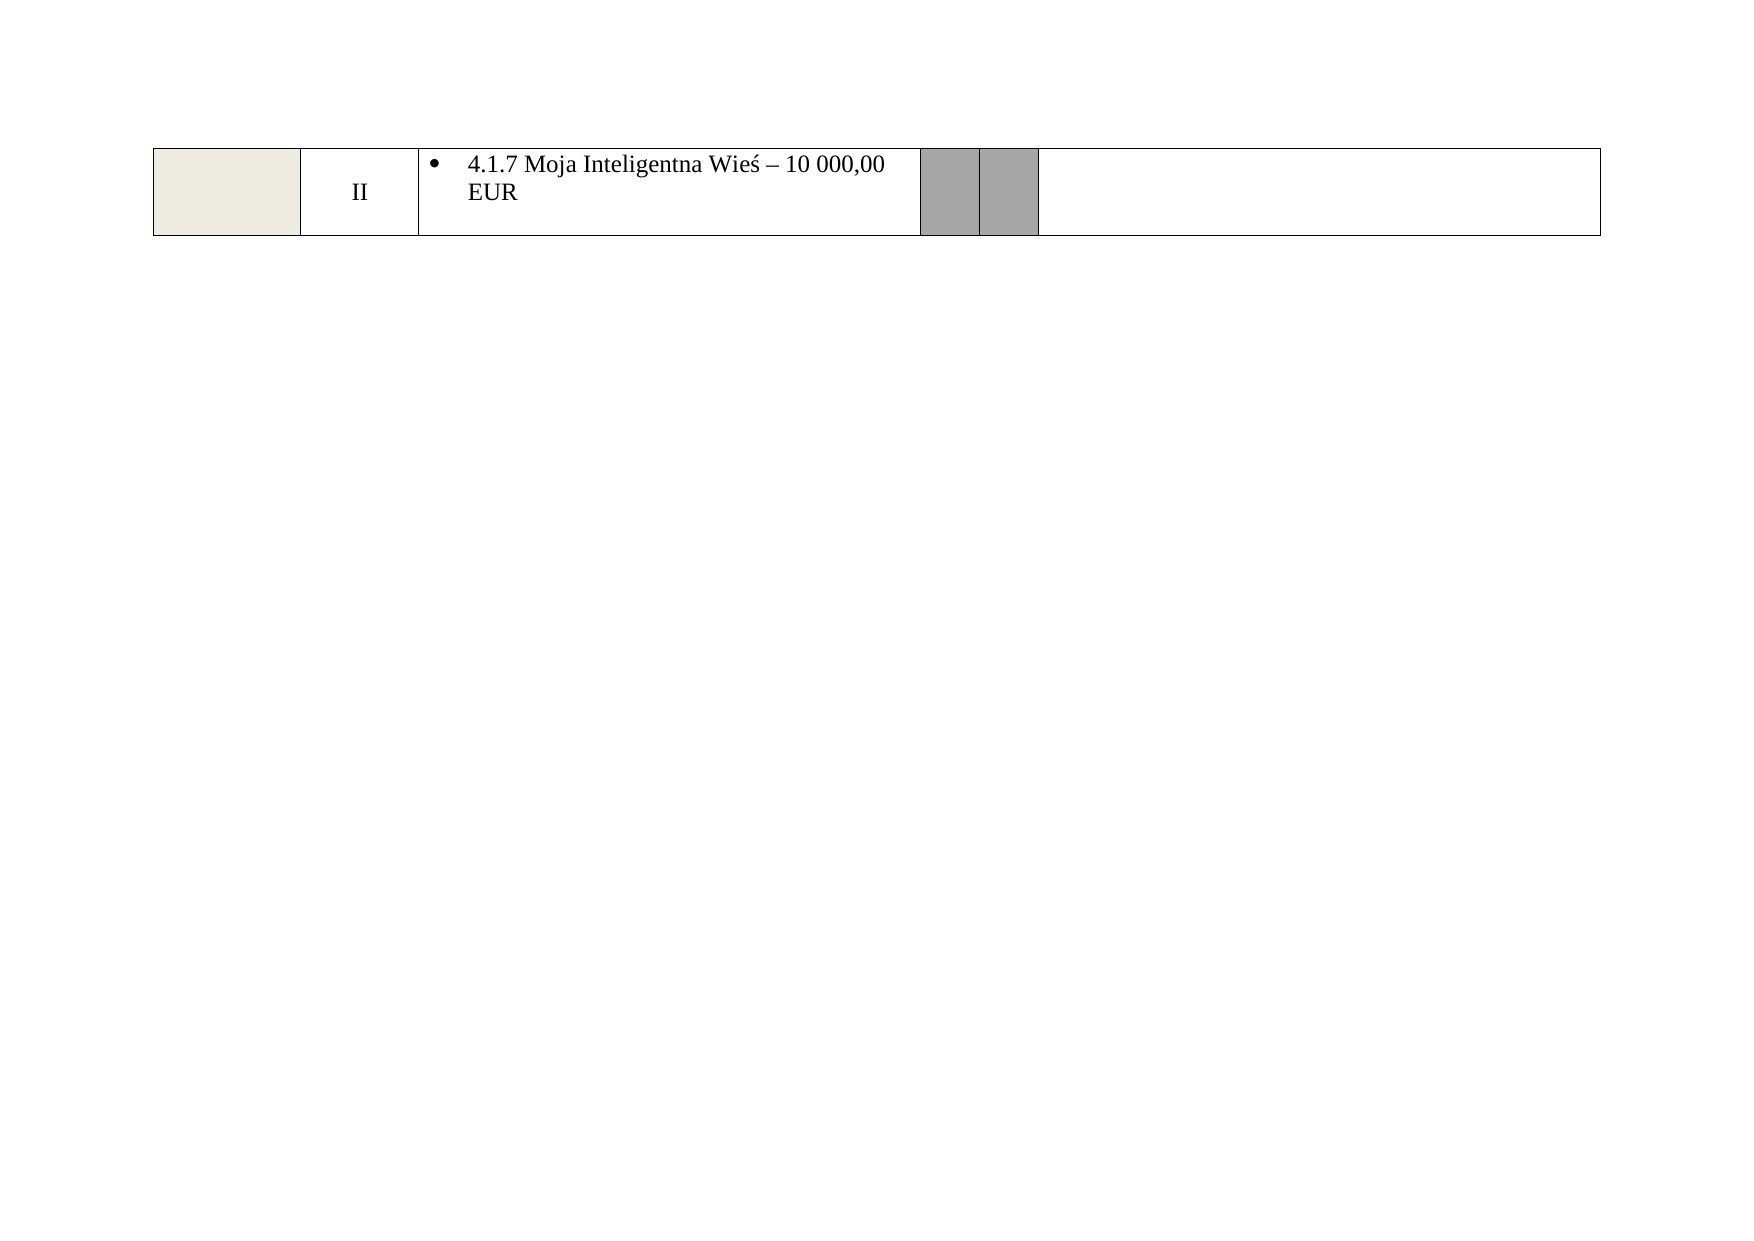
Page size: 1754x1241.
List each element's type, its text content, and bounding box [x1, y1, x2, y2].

table_cell [921, 149, 979, 235]
table_cell [980, 149, 1038, 235]
table_cell 2023 [154, 149, 300, 235]
table_cell 4.1.7 Moja Inteligentna Wieś – 10 000,00 EUR [419, 149, 920, 235]
table_cell [1039, 149, 1600, 235]
table_cell II [301, 149, 418, 235]
